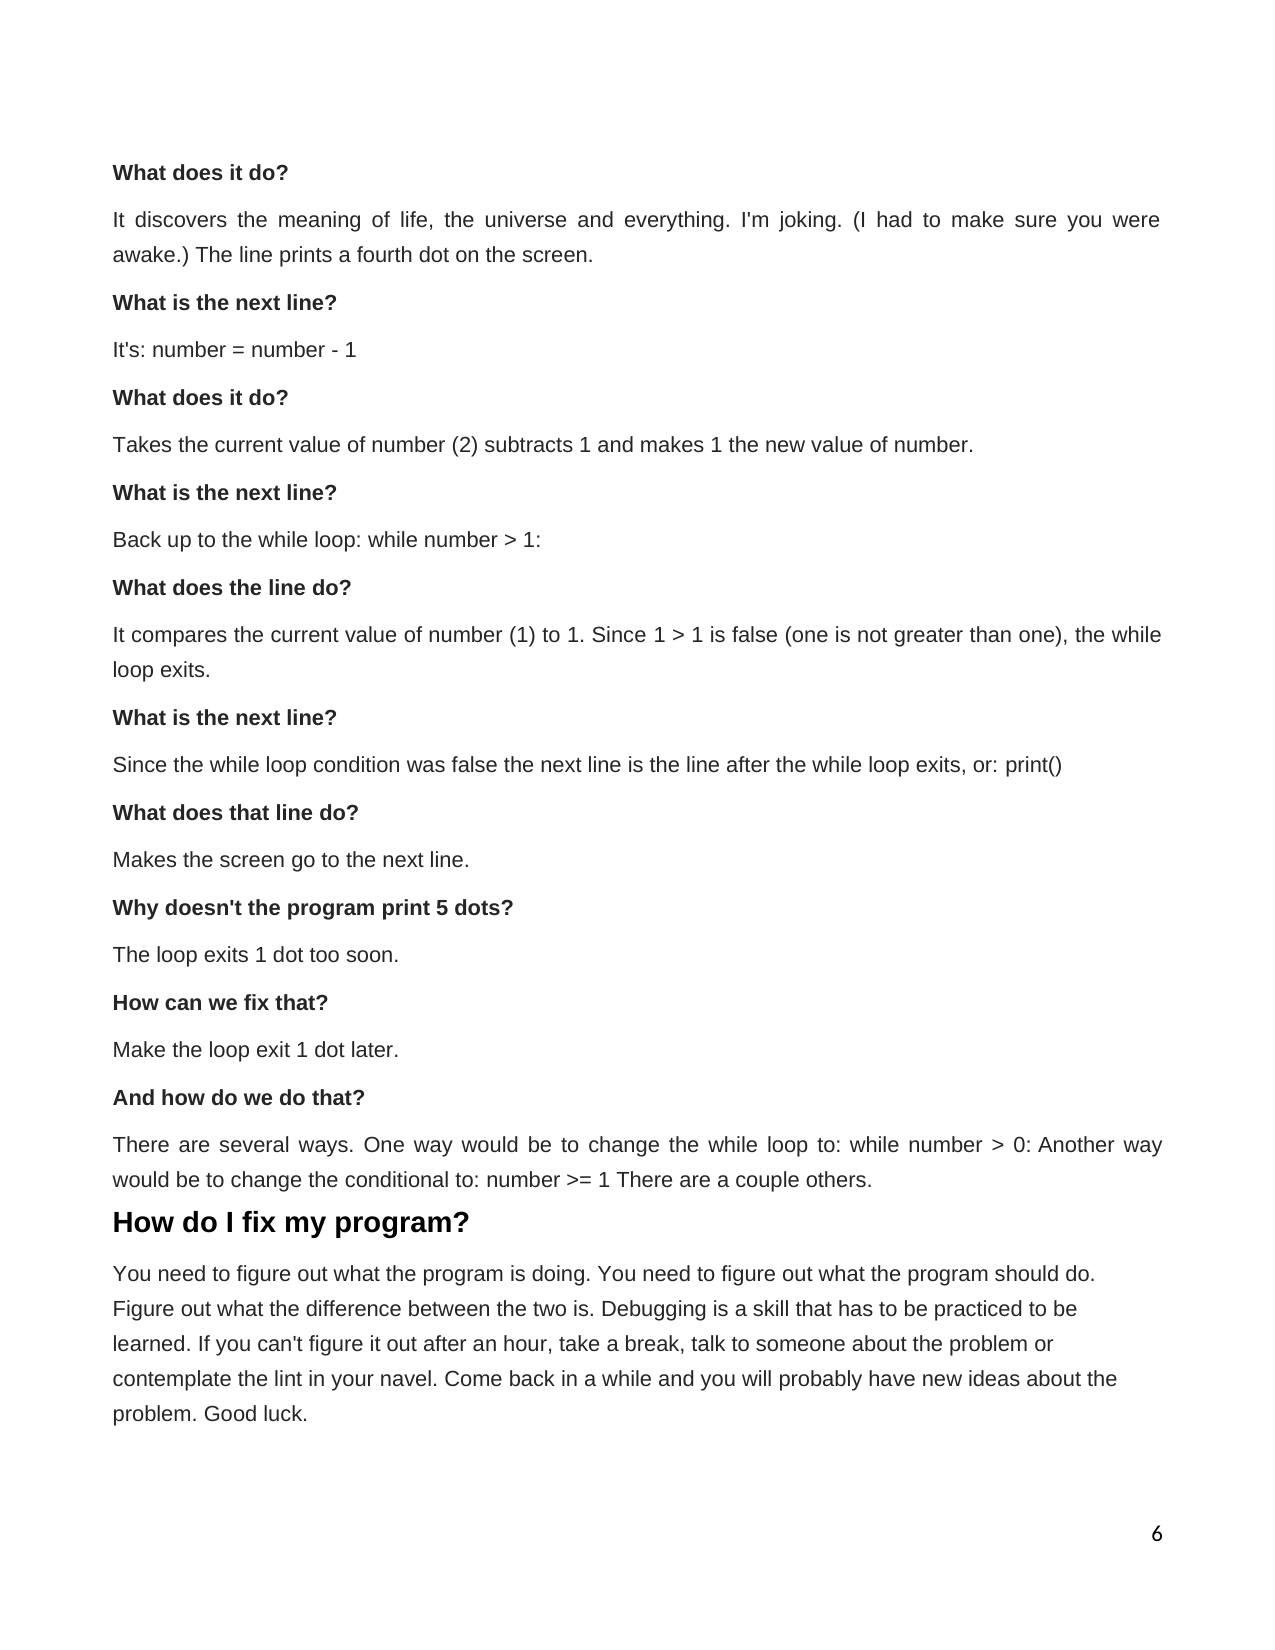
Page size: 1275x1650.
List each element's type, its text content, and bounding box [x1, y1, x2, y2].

text Back up to the while loop: while number > 1: [112, 517, 1162, 552]
text What does that line do? [112, 790, 1162, 825]
text What does it do? [112, 375, 1162, 410]
text What is the next line? [112, 280, 1162, 315]
text Make the loop exit 1 dot later. [112, 1027, 1162, 1062]
text It discovers the meaning of life, the universe and everything. I'm joking. (I had to make sure you were awake.) The line prints a fourth dot on the screen. [112, 197, 1162, 267]
text What does it do? [112, 150, 1162, 185]
subtitle How do I fix my program? [112, 1205, 1162, 1238]
text Takes the current value of number (2) subtracts 1 and makes 1 the new value of number. [112, 422, 1162, 457]
text The loop exits 1 dot too soon. [112, 932, 1162, 967]
text Why doesn't the program print 5 dots? [112, 885, 1162, 920]
text It compares the current value of number (1) to 1. Since 1 > 1 is false (one is not greater than one), the while loop exits. [112, 612, 1162, 682]
text What is the next line? [112, 470, 1162, 505]
text It's: number = number - 1 [112, 327, 1162, 362]
text Makes the screen go to the next line. [112, 837, 1162, 872]
text What does the line do? [112, 565, 1162, 600]
text How can we fix that? [112, 980, 1162, 1015]
text And how do we do that? [112, 1075, 1162, 1110]
text Since the while loop condition was false the next line is the line after the while loop exits, or: print() [112, 742, 1162, 777]
text You need to figure out what the program is doing. You need to figure out what the program should do. Figure out what the difference between the two is. Debugging is a skill that has to be practiced to be learned. If you can't figure it out after an hour, take a break, talk to someone about the problem or contemplate the lint in your navel. Come back in a while and you will probably have new ideas about the problem. Good luck. [112, 1251, 1162, 1426]
text What is the next line? [112, 695, 1162, 730]
text There are several ways. One way would be to change the while loop to: while number > 0: Another way would be to change the conditional to: number >= 1 There are a couple others. [112, 1122, 1162, 1192]
